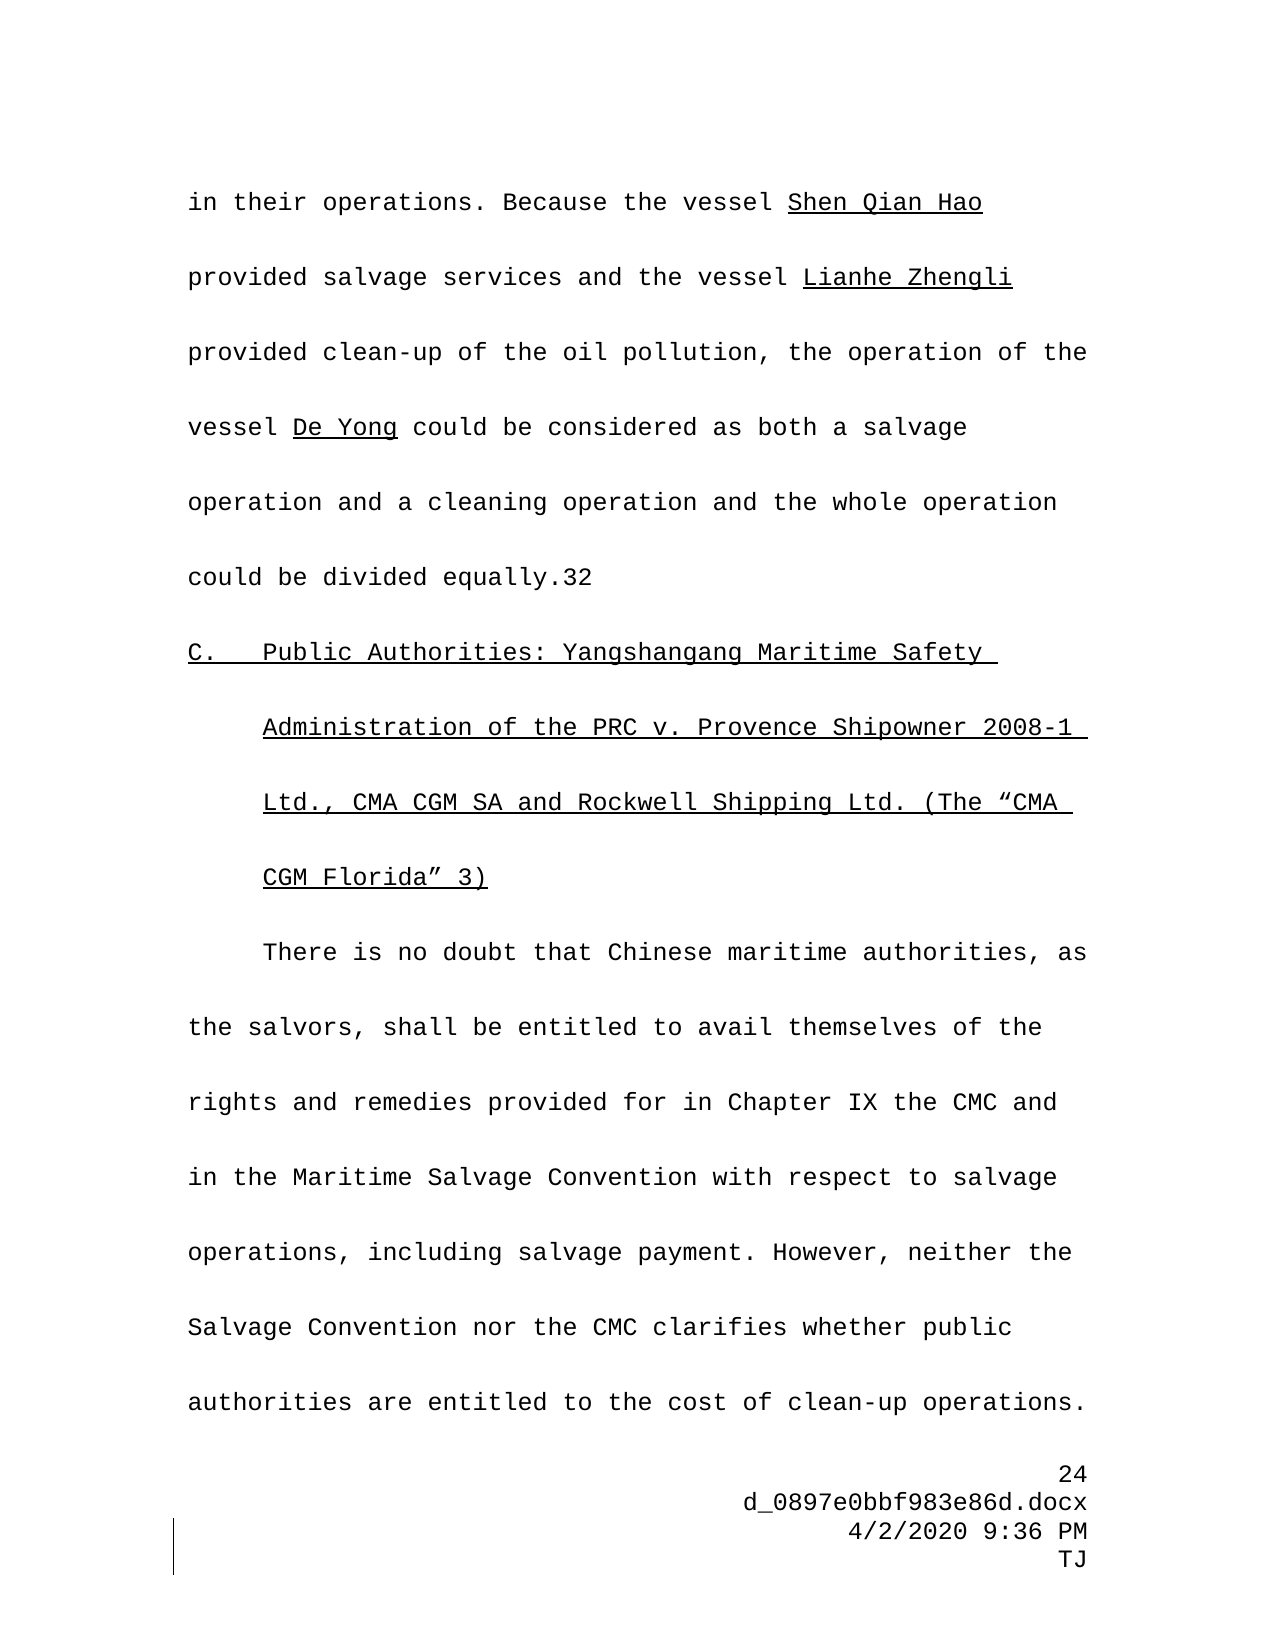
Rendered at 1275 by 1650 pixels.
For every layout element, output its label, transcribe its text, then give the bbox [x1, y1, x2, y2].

subtitle C. Public Authorities: Yangshangang Maritime Safety Administration of the PRC v. Provence Shipowner 2008-1 Ltd., CMA CGM SA and Rockwell Shipping Ltd. (The “CMA CGM Florida” 3) [187, 600, 1087, 900]
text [187, 150, 1087, 600]
text There is no doubt that Chinese maritime authorities, as the salvors, shall be entitled to avail themselves of the rights and remedies provided for in Chapter IX the CMC and in the Maritime Salvage Convention with respect to salvage operations, including salvage payment. However, neither the Salvage Convention nor the CMC clarifies whether public authorities are entitled to the cost of clean-up operations. [187, 900, 1087, 1425]
